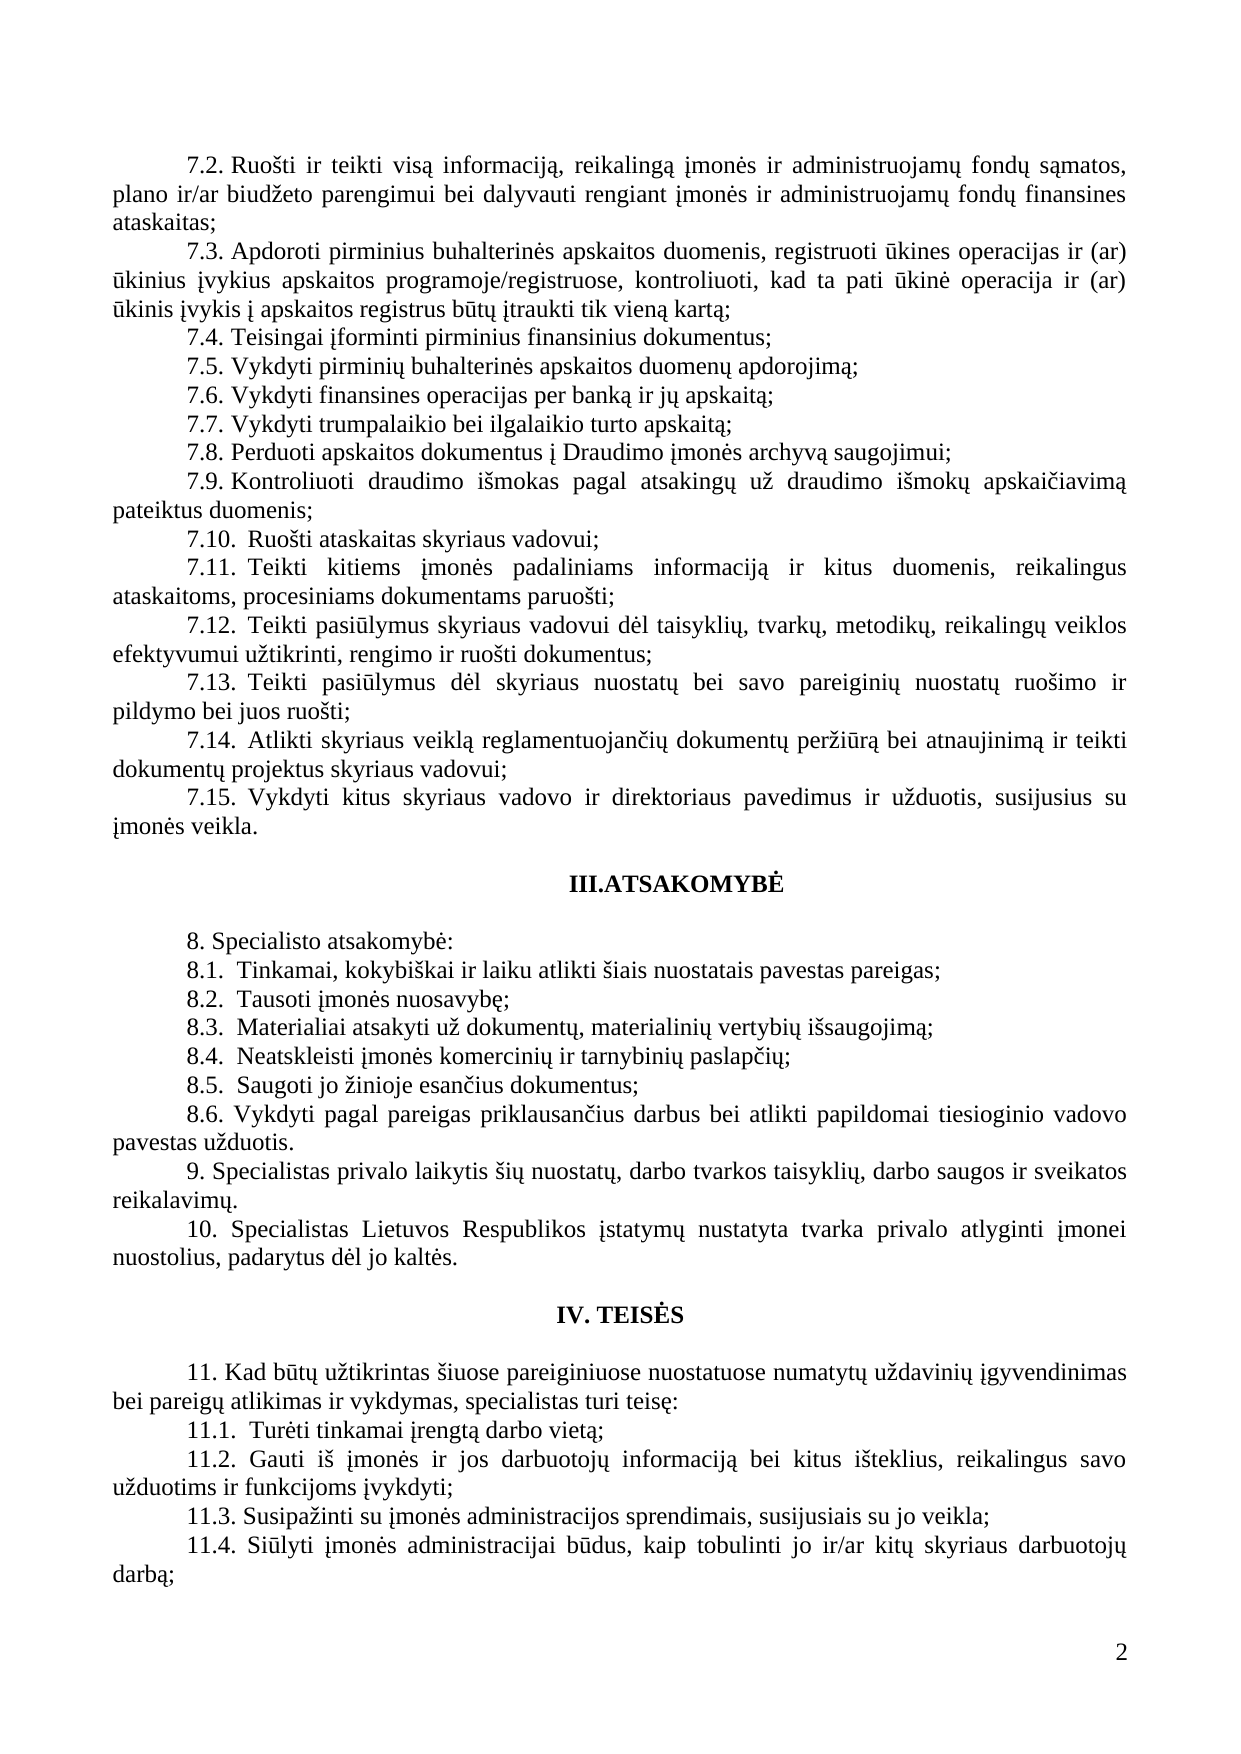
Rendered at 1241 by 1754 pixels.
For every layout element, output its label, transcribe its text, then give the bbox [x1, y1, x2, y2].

list 11.4. Siūlyti įmonės administracijai būdus, kaip tobulinti jo ir/ar kitų skyriaus darbuotojų darbą; [112, 1530, 1128, 1587]
list Teikti kitiems įmonės padaliniams informaciją ir kitus duomenis, reikalingus ataskaitoms, procesiniams dokumentams paruošti; [112, 552, 1128, 610]
text 8.6. Vykdyti pagal pareigas priklausančius darbus bei atlikti papildomai tiesioginio vadovo pavestas užduotis. [112, 1099, 1128, 1156]
list Teikti pasiūlymus dėl skyriaus nuostatų bei savo pareiginių nuostatų ruošimo ir pildymo bei juos ruošti; [112, 667, 1128, 725]
list Vykdyti finansines operacijas per banką ir jų apskaitą; [112, 380, 1128, 409]
list Kontroliuoti draudimo išmokas pagal atsakingų už draudimo išmokų apskaičiavimą pateiktus duomenis; [112, 466, 1128, 524]
list Atlikti skyriaus veiklą reglamentuojančių dokumentų peržiūrą bei atnaujinimą ir teikti dokumentų projektus skyriaus vadovui; [112, 725, 1128, 782]
list Vykdyti kitus skyriaus vadovo ir direktoriaus pavedimus ir užduotis, susijusius su įmonės veikla. [112, 782, 1128, 840]
list Teikti pasiūlymus skyriaus vadovui dėl taisyklių, tvarkų, metodikų, reikalingų veiklos efektyvumui užtikrinti, rengimo ir ruošti dokumentus; [112, 610, 1128, 667]
list Teisingai įforminti pirminius finansinius dokumentus; [112, 322, 1128, 351]
text 10. Specialistas Lietuvos Respublikos įstatymų nustatyta tvarka privalo atlyginti įmonei nuostolius, padarytus dėl jo kaltės. [112, 1214, 1128, 1271]
list Perduoti apskaitos dokumentus į Draudimo įmonės archyvą saugojimui; [112, 437, 1128, 466]
text 8.3. Materialiai atsakyti už dokumentų, materialinių vertybių išsaugojimą; [112, 1012, 1128, 1041]
text 8.5. Saugoti jo žinioje esančius dokumentus; [112, 1070, 1128, 1099]
text 11. Kad būtų užtikrintas šiuose pareiginiuose nuostatuose numatytų uždavinių įgyvendinimas bei pareigų atlikimas ir vykdymas, specialistas turi teisę: [112, 1357, 1128, 1415]
text IV. TEISĖS [112, 1300, 1128, 1329]
list Vykdyti trumpalaikio bei ilgalaikio turto apskaitą; [112, 409, 1128, 437]
list 11.3. Susipažinti su įmonės administracijos sprendimais, susijusiais su jo veikla; [112, 1501, 1128, 1530]
text 8.2. Tausoti įmonės nuosavybę; [112, 984, 1128, 1012]
text 8.1. Tinkamai, kokybiškai ir laiku atlikti šiais nuostatais pavestas pareigas; [112, 955, 1128, 984]
text 9. Specialistas privalo laikytis šių nuostatų, darbo tvarkos taisyklių, darbo saugos ir sveikatos reikalavimų. [112, 1156, 1128, 1214]
text 8.4. Neatskleisti įmonės komercinių ir tarnybinių paslapčių; [112, 1041, 1128, 1070]
list III.ATSAKOMYBĖ [225, 869, 1128, 897]
text 8. Specialisto atsakomybė: [112, 926, 1128, 955]
list 11.2. Gauti iš įmonės ir jos darbuotojų informaciją bei kitus išteklius, reikalingus savo užduotims ir funkcijoms įvykdyti; [112, 1444, 1128, 1501]
list Vykdyti pirminių buhalterinės apskaitos duomenų apdorojimą; [112, 351, 1128, 380]
list Ruošti ir teikti visą informaciją, reikalingą įmonės ir administruojamų fondų sąmatos, plano ir/ar biudžeto parengimui bei dalyvauti rengiant įmonės ir administruojamų fondų finansines ataskaitas; [112, 150, 1128, 236]
list Ruošti ataskaitas skyriaus vadovui; [112, 524, 1128, 552]
list Apdoroti pirminius buhalterinės apskaitos duomenis, registruoti ūkines operacijas ir (ar) ūkinius įvykius apskaitos programoje/registruose, kontroliuoti, kad ta pati ūkinė operacija ir (ar) ūkinis įvykis į apskaitos registrus būtų įtraukti tik vieną kartą; [112, 236, 1128, 322]
list 11.1. Turėti tinkamai įrengtą darbo vietą; [112, 1415, 1128, 1444]
